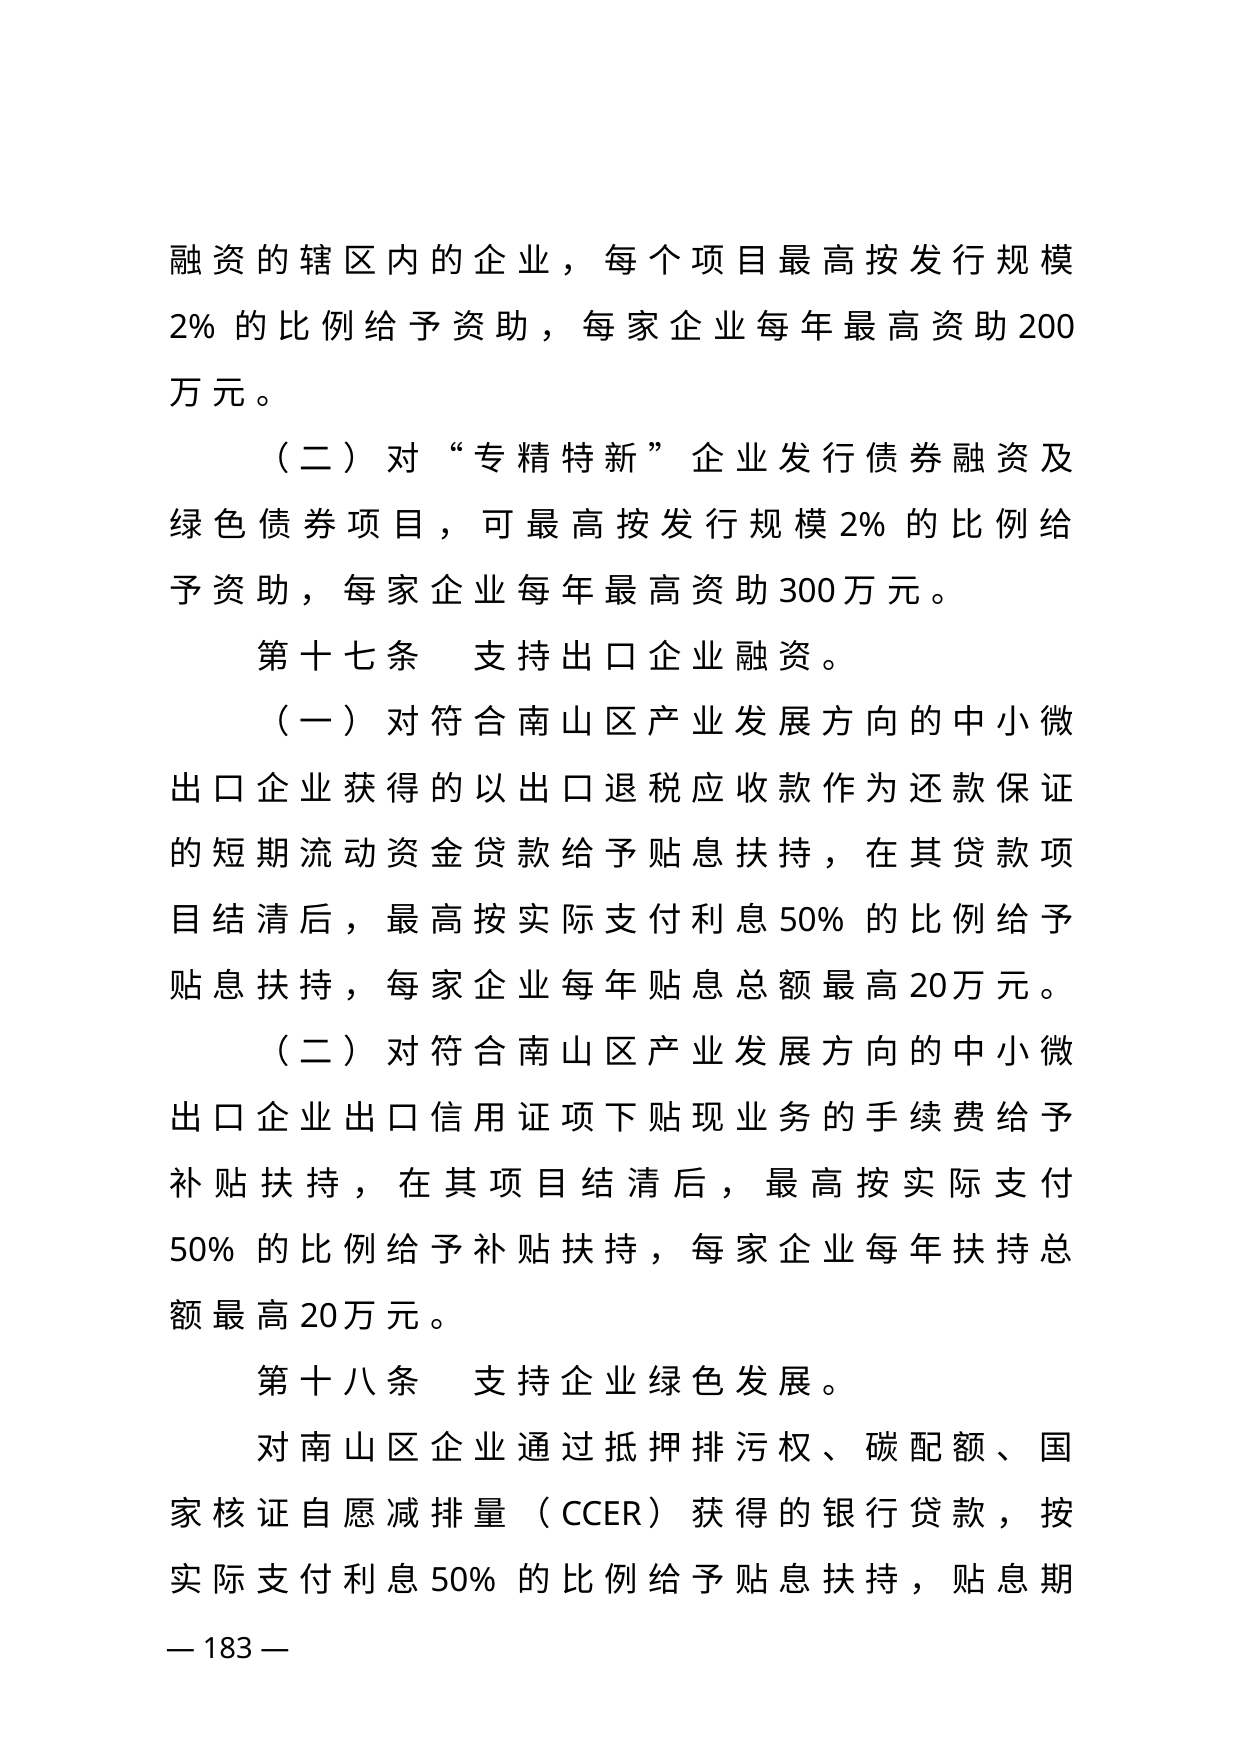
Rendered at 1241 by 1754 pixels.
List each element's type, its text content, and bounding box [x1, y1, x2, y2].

text （二）对符合南山区产业发展方向的中小微出口企业出口信用证项下贴现业务的手续费给予补贴扶持，在其项目结清后，最高按实际支付50%的比例给予补贴扶持，每家企业每年扶持总额最高20万元。 [169, 1016, 1083, 1346]
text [169, 1412, 1083, 1609]
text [169, 225, 1083, 423]
text 第十八条 支持企业绿色发展。 [169, 1346, 1083, 1412]
text 第十七条 支持出口企业融资。 [169, 621, 1083, 686]
text （二）对“专精特新”企业发行债券融资及绿色债券项目，可最高按发行规模2%的比例给予资助，每家企业每年最高资助300万元。 [169, 423, 1083, 621]
text （一）对符合南山区产业发展方向的中小微出口企业获得的以出口退税应收款作为还款保证的短期流动资金贷款给予贴息扶持，在其贷款项目结清后，最高按实际支付利息50%的比例给予贴息扶持，每家企业每年贴息总额最高20万元。 [169, 686, 1083, 1016]
